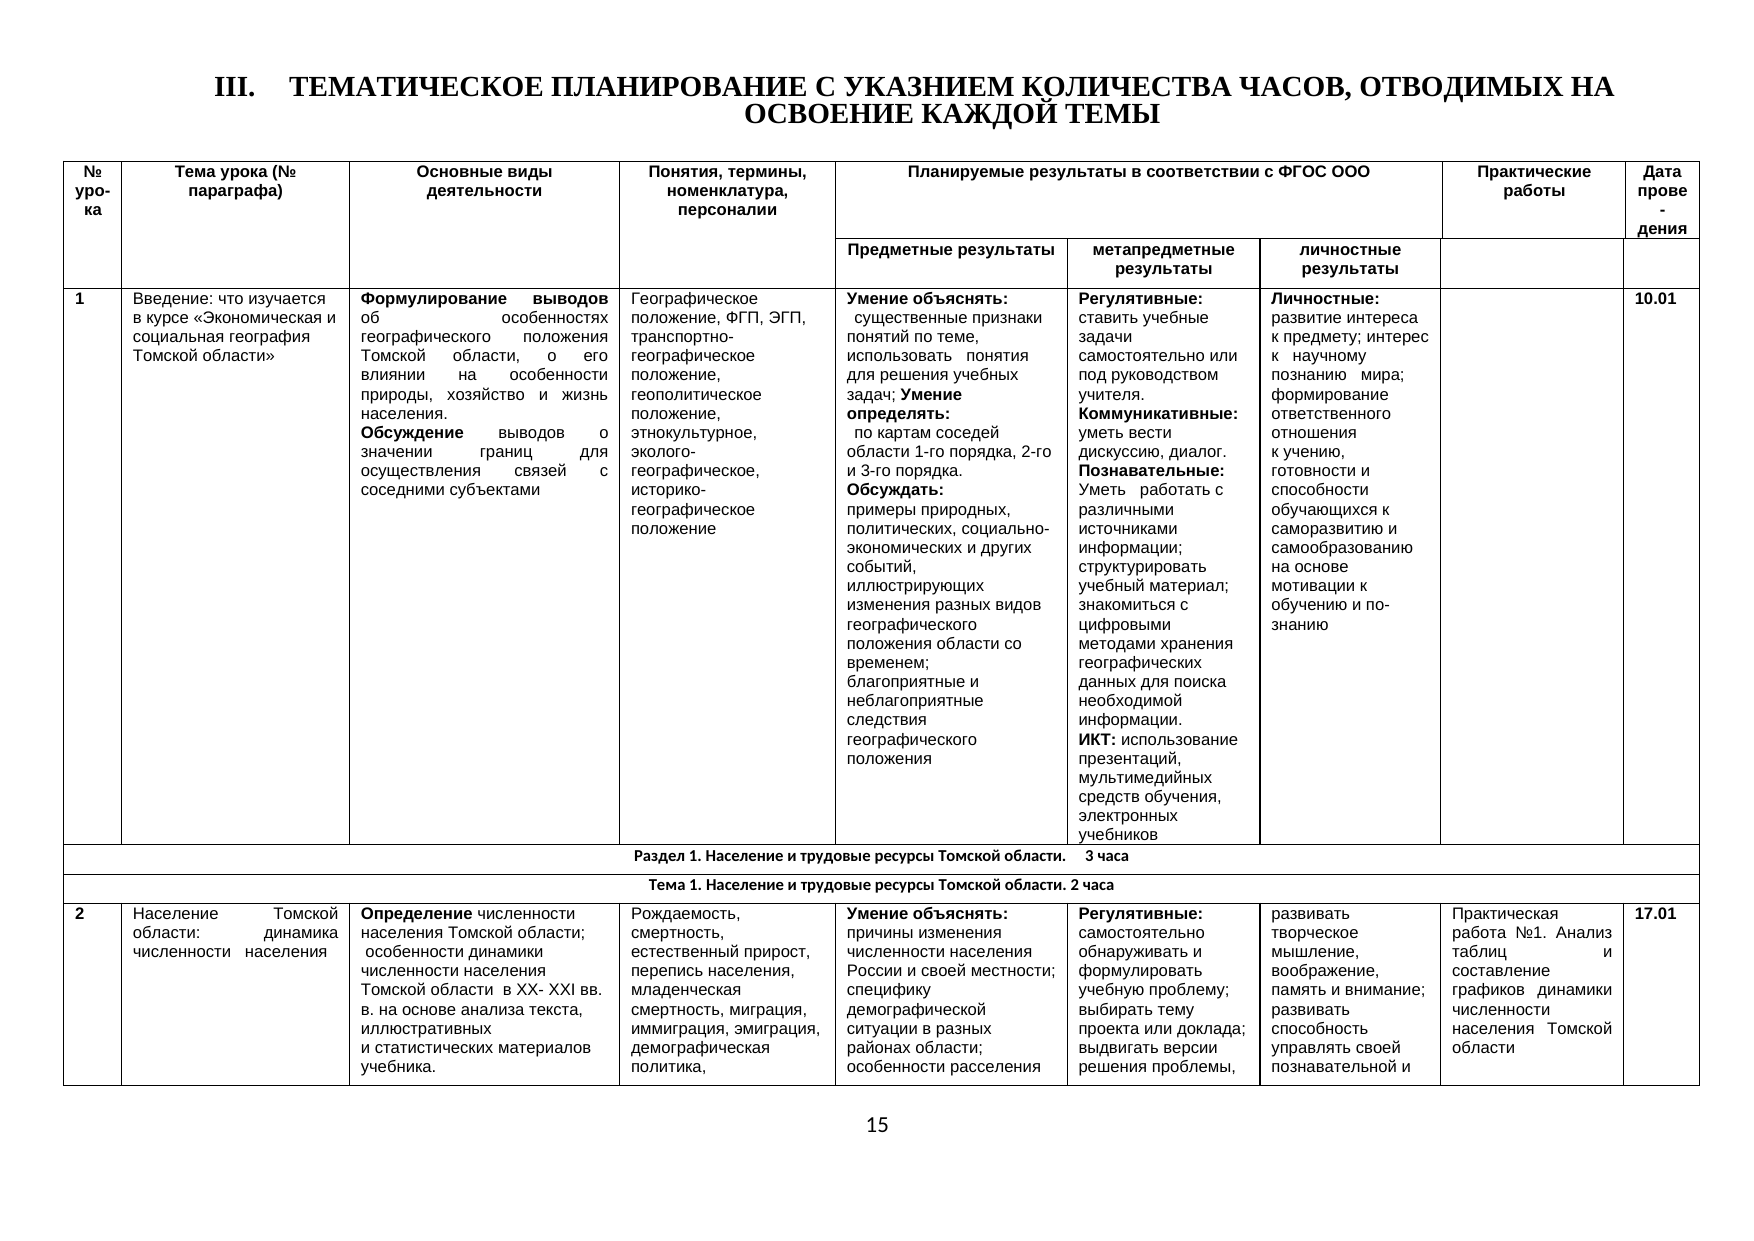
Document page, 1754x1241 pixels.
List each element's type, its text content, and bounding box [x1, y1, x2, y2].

table_header Практические работы [1443, 162, 1625, 238]
table_cell [1624, 239, 1699, 287]
table_cell Географическое положение, ФГП, ЭГП, транспортно-географическое положение, геополитическое положение, этнокультурное, эколого-географическое, историко-географическое положение [620, 289, 835, 844]
table_header Понятия, термины, номенклатура, персоналии [620, 162, 835, 287]
table_header Дата прове-дения [1626, 162, 1699, 238]
table_header Тема урока (№ параграфа) [122, 162, 349, 287]
table_cell личностные результаты [1261, 239, 1440, 287]
table_cell 10.01 [1624, 289, 1699, 844]
table_cell Предметные результаты [836, 239, 1067, 287]
table_cell Личностные: развитие интереса к предмету; интерес к научному познанию мира; формирование ответственного отношения к учению, готовности и способности обучающихся к саморазвитию и самообразованию на основе мотивации к обучению и по- знанию [1261, 289, 1440, 844]
table_cell Регулятивные: ставить учебные задачи самостоятельно или под руководством учителя. Коммуникативные: уметь вести дискуссию, диалог. Познавательные: Уметь работать с различными источниками информации; структурировать учебный материал; знакомиться с цифровыми методами хранения географических данных для поиска необходимой информации. ИКТ: использование презентаций, мультимедийных средств обучения, электронных учебников [1068, 289, 1259, 844]
list ТЕМАТИЧЕСКОЕ ПЛАНИРОВАНИЕ С УКАЗНИЕМ КОЛИЧЕСТВА ЧАСОВ, ОТВОДИМЫХ НА ОСВОЕНИЕ КАЖДОЙ ТЕМЫ [150, 75, 1679, 129]
table_header Основные виды деятельности [350, 162, 619, 287]
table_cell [350, 904, 619, 1085]
table_cell 1 [64, 289, 121, 844]
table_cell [1261, 904, 1440, 1085]
table_cell 2 [64, 904, 121, 1085]
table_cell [1068, 904, 1259, 1085]
table_cell метапредметные результаты [1068, 239, 1259, 287]
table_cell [620, 904, 835, 1085]
table_cell Умение объяснять: существенные признаки понятий по теме, использовать понятия для решения учебных задач; Умение определять: по картам соседей области 1-го порядка, 2-го и 3-го порядка. Обсуждать: примеры природных, политических, социально-экономических и других событий, иллюстрирующих изменения разных видов географического положения области со временем; благоприятные и неблагоприятные следствия географического положения [836, 289, 1067, 844]
table_cell [1441, 239, 1623, 287]
table_cell 17.01 [1624, 904, 1699, 1085]
table_cell [1441, 289, 1623, 844]
table_cell Практическая работа №1. Анализ таблиц и составление графиков динамики численности населения Томской области [1441, 904, 1623, 1085]
table_header Планируемые результаты в соответствии с ФГОС ООО [836, 162, 1442, 238]
table_cell Формулирование выводов об особенностях географического положения Томской области, о его влиянии на особенности природы, хозяйство и жизнь населения. Обсуждение выводов о значении границ для осуществления связей с соседними субъектами [350, 289, 619, 844]
table_cell Раздел 1. Население и трудовые ресурсы Томской области. 3 часа [64, 845, 1699, 873]
table_cell Введение: что изучается в курсе «Экономическая и социальная география Томской области» [122, 289, 349, 844]
table_cell Тема 1. Население и трудовые ресурсы Томской области. 2 часа [64, 875, 1699, 902]
table_header № уро-ка [64, 162, 121, 287]
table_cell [836, 904, 1067, 1085]
table_cell Население Томской области: динамика численности населения [122, 904, 349, 1085]
